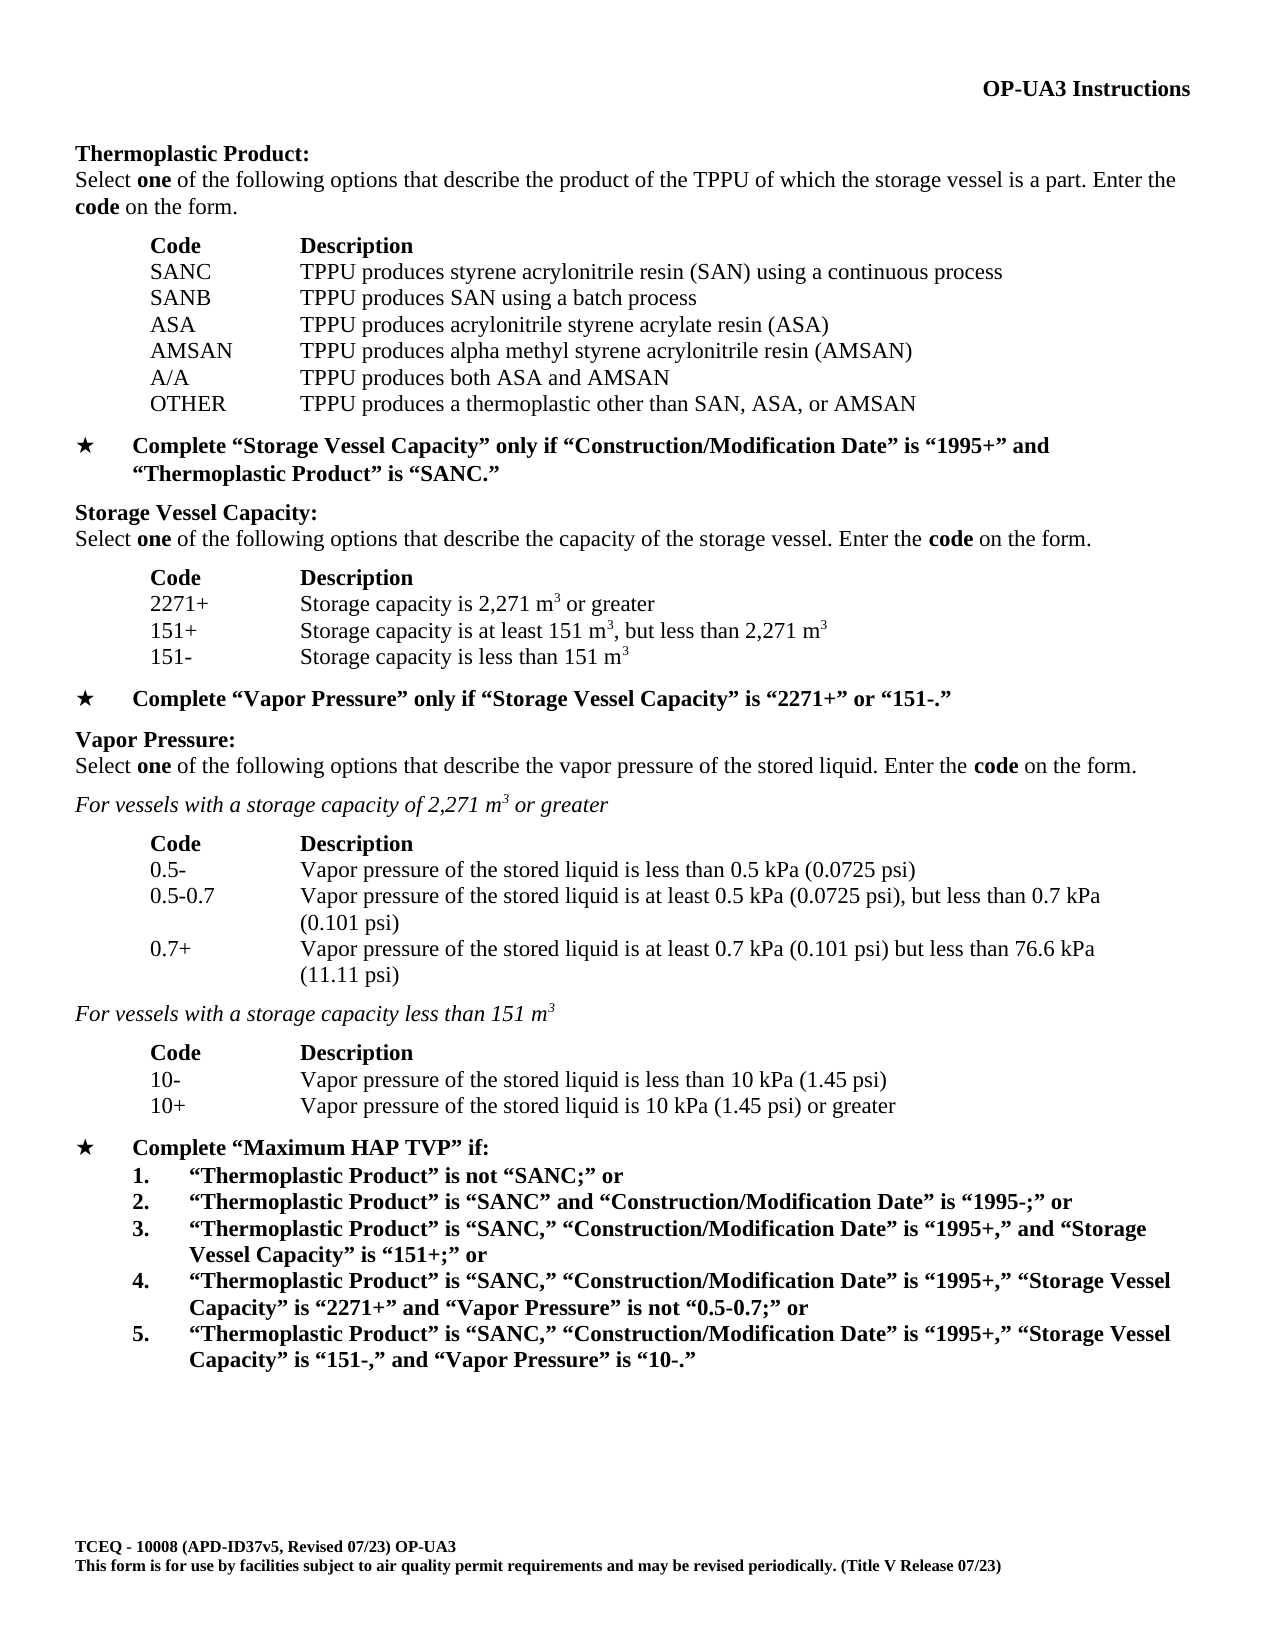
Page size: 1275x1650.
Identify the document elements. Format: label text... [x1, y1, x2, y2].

text Complete “Storage Vessel Capacity” only if “Construction/Modification Date” is “1995+” and “Thermoplastic Product” is “SANC.” [75, 429, 1200, 486]
list “Thermoplastic Product” is not “SANC;” or [132, 1162, 1200, 1188]
list 0.5- Vapor pressure of the stored liquid is less than 0.5 kPa (0.0725 psi) [150, 856, 1200, 882]
list 10- Vapor pressure of the stored liquid is less than 10 kPa (1.45 psi) [150, 1066, 1200, 1092]
text Code Description [150, 830, 1200, 856]
text For vessels with a storage capacity less than 151 m3 [75, 1000, 1200, 1027]
text Code Description [150, 1039, 1200, 1066]
list SANB TPPU produces SAN using a batch process [150, 284, 1200, 311]
list SANC TPPU produces styrene acrylonitrile resin (SAN) using a continuous process [150, 258, 1200, 284]
text For vessels with a storage capacity of 2,271 m3 or greater [75, 791, 1200, 817]
text Select one of the following options that describe the capacity of the storage vessel. Enter the code on the form. [75, 525, 1200, 552]
list 2271+ Storage capacity is 2,271 m3 or greater [150, 590, 1200, 617]
text Select one of the following options that describe the vapor pressure of the stored liquid. Enter the code on the form. [75, 752, 1200, 778]
list A/A TPPU produces both ASA and AMSAN [150, 363, 1200, 390]
text Thermoplastic Product: [75, 140, 1200, 167]
list 151- Storage capacity is less than 151 m3 [150, 643, 1200, 669]
list “Thermoplastic Product” is “SANC,” “Construction/Modification Date” is “1995+,” “Storage Vessel Capacity” is “151-,” and “Vapor Pressure” is “10-.” [132, 1320, 1200, 1373]
text Complete “Vapor Pressure” only if “Storage Vessel Capacity” is “2271+” or “151-.” [75, 682, 1200, 713]
text Complete “Maximum HAP TVP” if: [75, 1131, 1200, 1162]
list “Thermoplastic Product” is “SANC” and “Construction/Modification Date” is “1995-;” or [132, 1188, 1200, 1215]
text Code Description [150, 564, 1200, 590]
text Code Description [150, 232, 1200, 258]
list ASA TPPU produces acrylonitrile styrene acrylate resin (ASA) [150, 311, 1200, 337]
list “Thermoplastic Product” is “SANC,” “Construction/Modification Date” is “1995+,” “Storage Vessel Capacity” is “2271+” and “Vapor Pressure” is not “0.5-0.7;” or [132, 1267, 1200, 1320]
text Select one of the following options that describe the product of the TPPU of which the storage vessel is a part. Enter the code on the form. [75, 167, 1200, 219]
list “Thermoplastic Product” is “SANC,” “Construction/Modification Date” is “1995+,” and “Storage Vessel Capacity” is “151+;” or [132, 1215, 1200, 1267]
list OTHER TPPU produces a thermoplastic other than SAN, ASA, or AMSAN [150, 390, 1200, 416]
text Storage Vessel Capacity: [75, 499, 1200, 525]
list 151+ Storage capacity is at least 151 m3, but less than 2,271 m3 [150, 617, 1200, 643]
list 0.7+ Vapor pressure of the stored liquid is at least 0.7 kPa (0.101 psi) but less than 76.6 kPa (11.11 psi) [150, 935, 1200, 988]
list AMSAN TPPU produces alpha methyl styrene acrylonitrile resin (AMSAN) [150, 337, 1200, 363]
text Vapor Pressure: [75, 726, 1200, 752]
list 10+ Vapor pressure of the stored liquid is 10 kPa (1.45 psi) or greater [150, 1092, 1200, 1118]
list 0.5-0.7 Vapor pressure of the stored liquid is at least 0.5 kPa (0.0725 psi), but less than 0.7 kPa (0.101 psi) [150, 882, 1200, 935]
